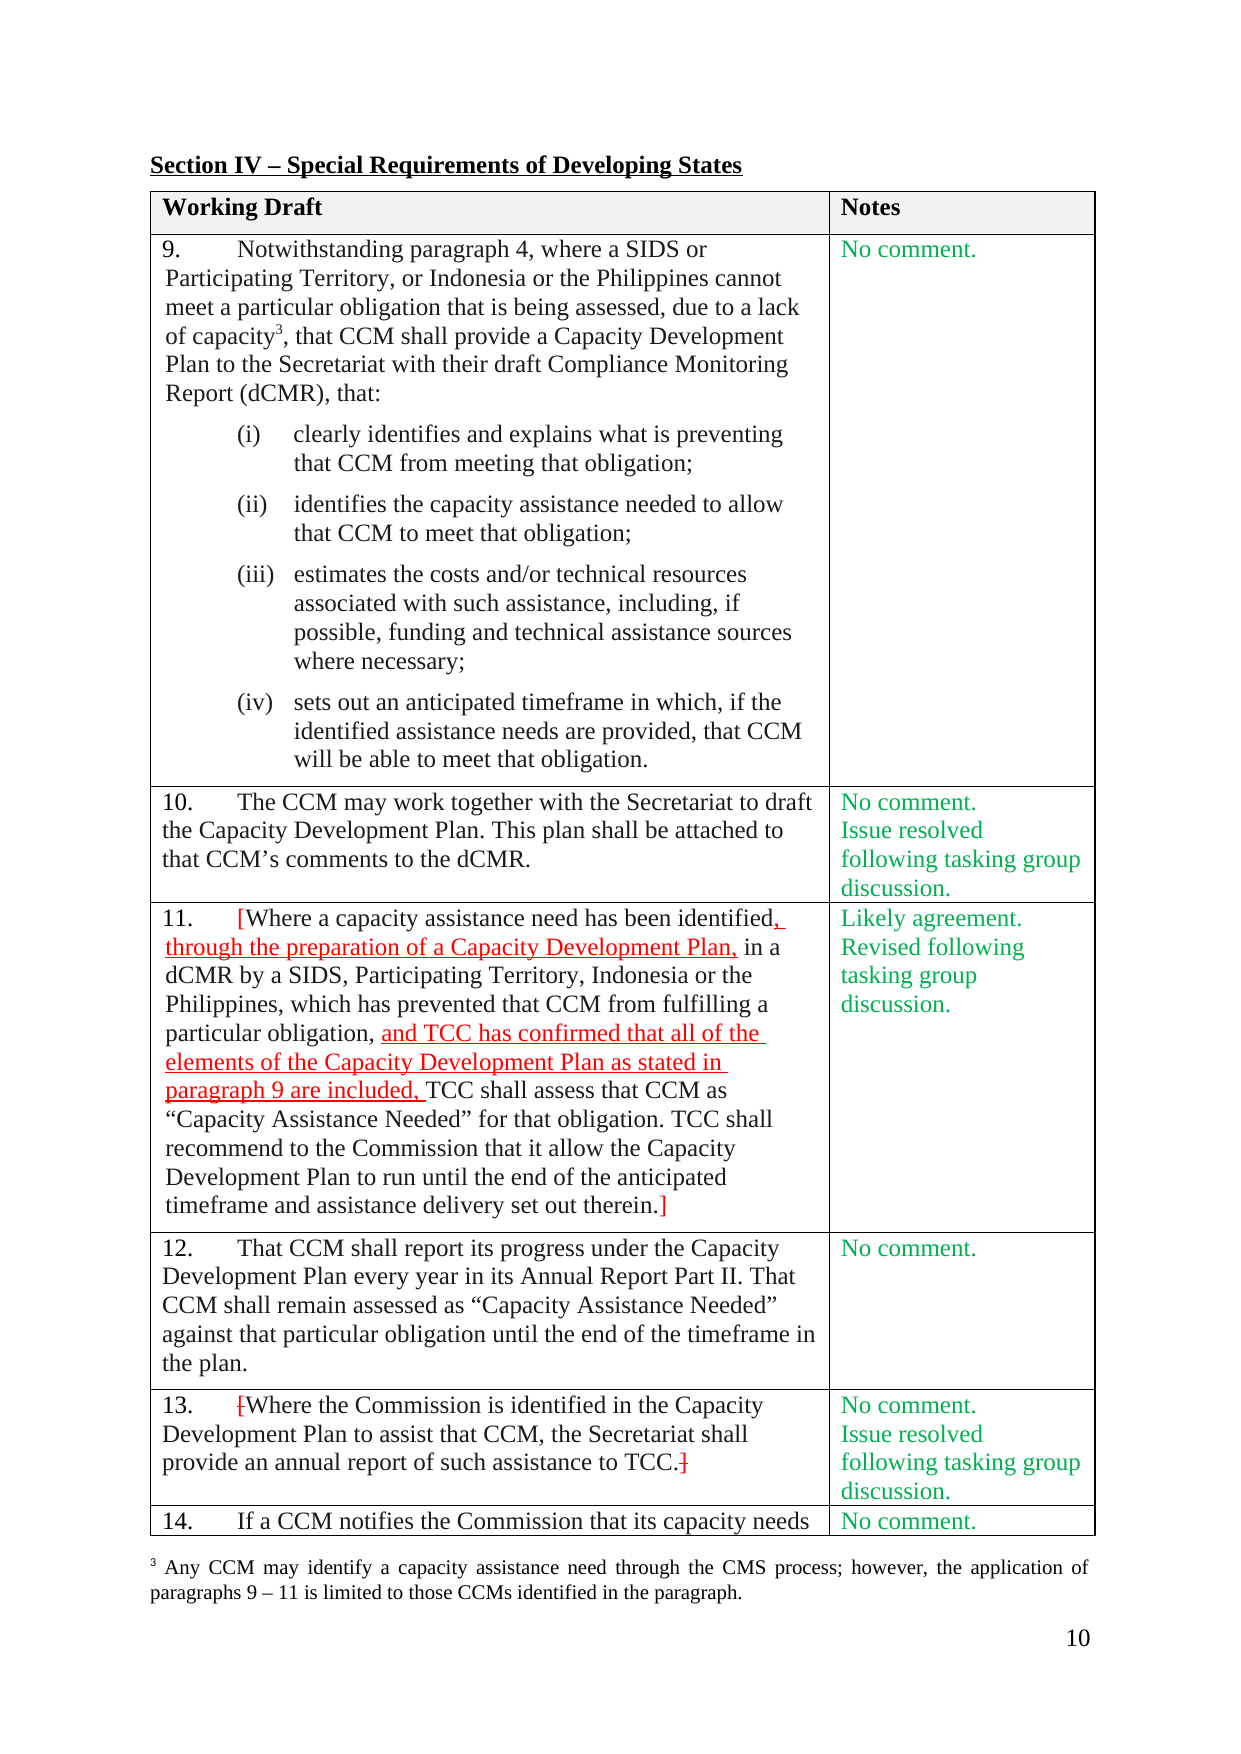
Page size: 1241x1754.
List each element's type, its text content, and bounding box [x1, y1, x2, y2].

table_cell Notwithstanding paragraph 4, where a SIDS or Participating Territory, or Indonesia or the Philippines cannot meet a particular obligation that is being assessed, due to a lack of capacity, that CCM shall provide a Capacity Development Plan to the Secretariat with their draft Compliance Monitoring Report (dCMR), that: (i) clearly identifies and explains what is preventing that CCM from meeting that obligation; (ii) identifies the capacity assistance needed to allow that CCM to meet that obligation; (iii) estimates the costs and/or technical resources associated with such assistance, including, if possible, funding and technical assistance sources where necessary; (iv) sets out an anticipated timeframe in which, if the identified assistance needs are provided, that CCM will be able to meet that obligation. [151, 235, 829, 786]
table_header Notes [830, 192, 1094, 233]
table_cell No comment. Issue resolved following tasking group discussion. [830, 787, 1094, 902]
table_cell No comment. [830, 1233, 1094, 1389]
table_cell [Where the Commission is identified in the Capacity Development Plan to assist that CCM, the Secretariat shall provide an annual report of such assistance to TCC.] [151, 1390, 829, 1505]
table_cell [151, 1506, 829, 1535]
table_cell The CCM may work together with the Secretariat to draft the Capacity Development Plan. This plan shall be attached to that CCM’s comments to the dCMR. [151, 787, 829, 902]
table_cell No comment. Issue resolved following tasking group discussion. [830, 1390, 1094, 1505]
table_cell No comment. [830, 1506, 1094, 1535]
table_cell [Where a capacity assistance need has been identified, through the preparation of a Capacity Development Plan, in a dCMR by a SIDS, Participating Territory, Indonesia or the Philippines, which has prevented that CCM from fulfilling a particular obligation, and TCC has confirmed that all of the elements of the Capacity Development Plan as stated in paragraph 9 are included, TCC shall assess that CCM as “Capacity Assistance Needed” for that obligation. TCC shall recommend to the Commission that it allow the Capacity Development Plan to run until the end of the anticipated timeframe and assistance delivery set out therein.] [151, 903, 829, 1232]
table_cell Likely agreement. Revised following tasking group discussion. [830, 903, 1094, 1232]
text Section IV – Special Requirements of Developing States [150, 150, 1090, 179]
table_cell That CCM shall report its progress under the Capacity Development Plan every year in its Annual Report Part II. That CCM shall remain assessed as “Capacity Assistance Needed” against that particular obligation until the end of the timeframe in the plan. [151, 1233, 829, 1389]
table_cell No comment. [830, 235, 1094, 786]
table_header Working Draft [151, 192, 829, 233]
